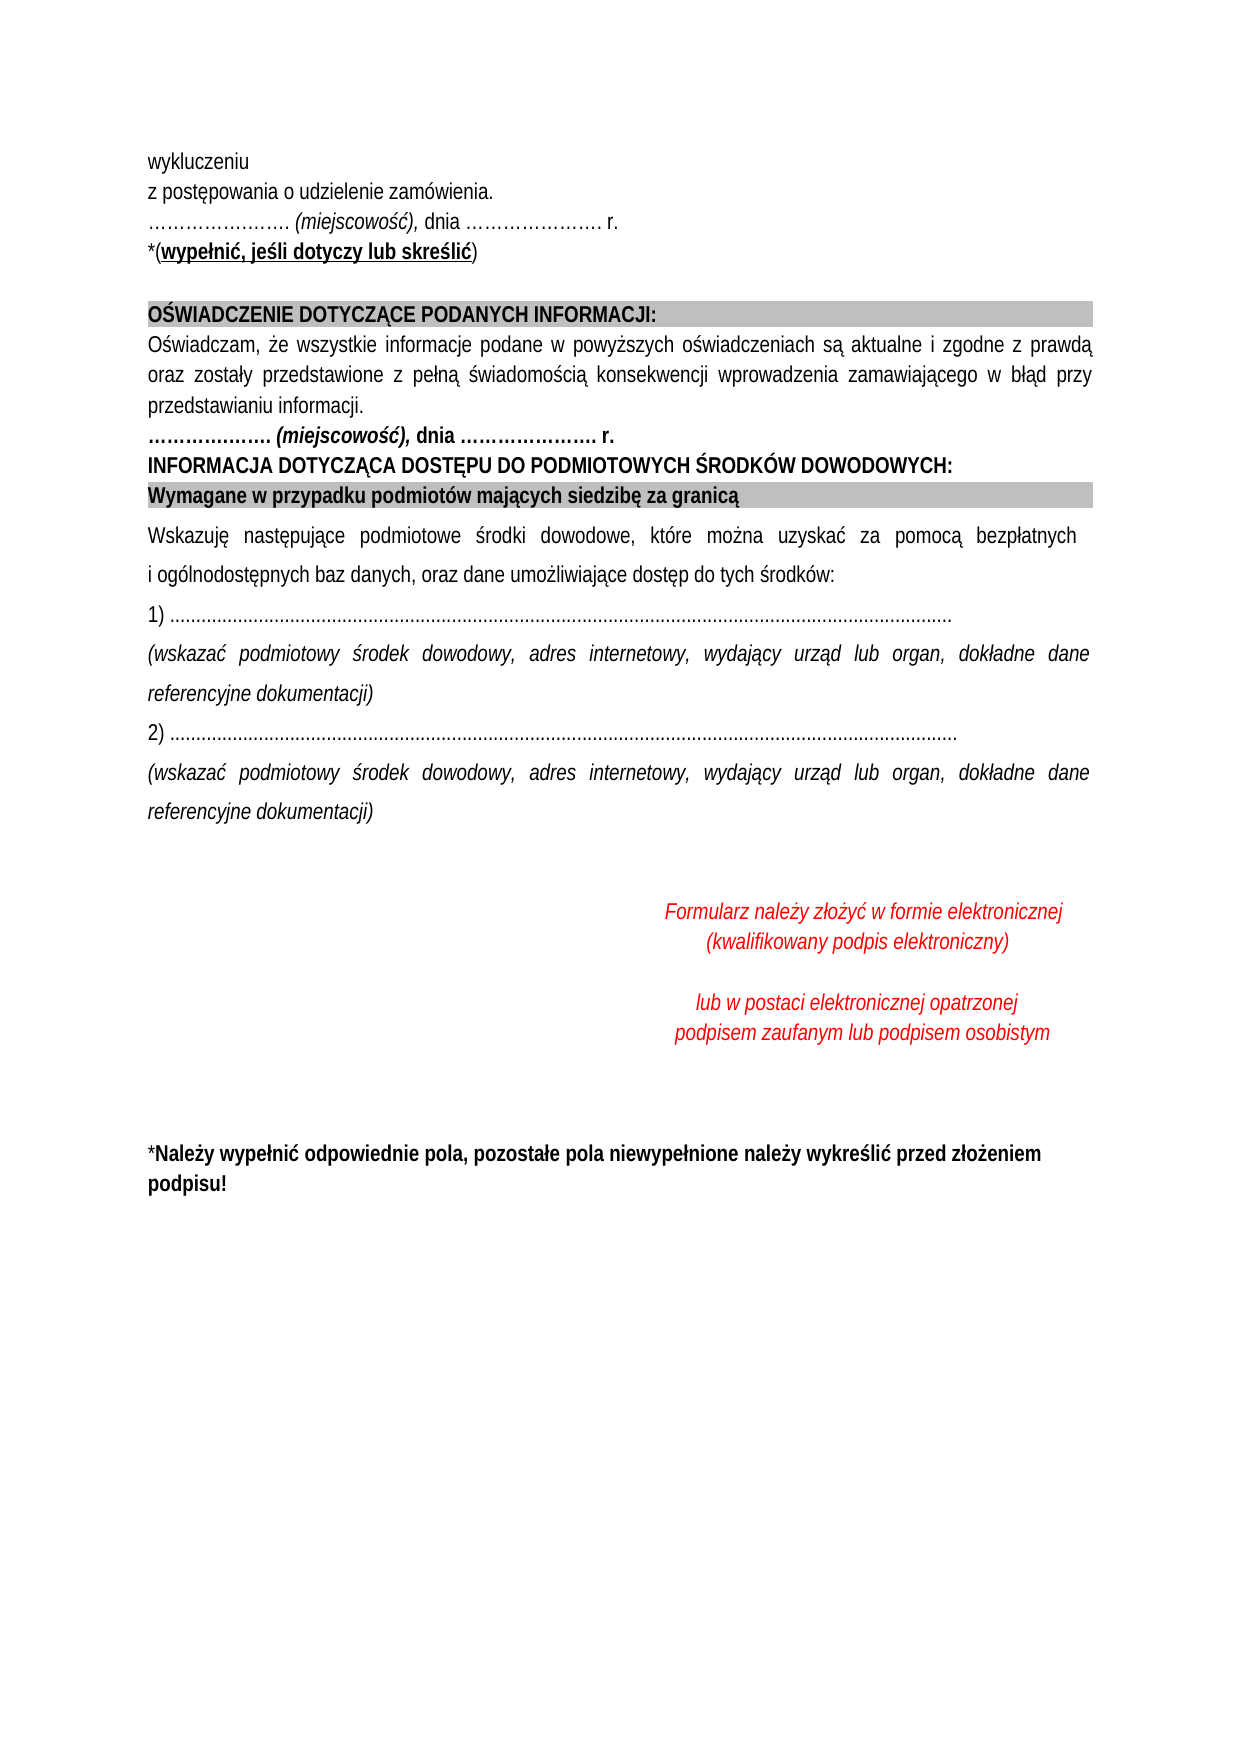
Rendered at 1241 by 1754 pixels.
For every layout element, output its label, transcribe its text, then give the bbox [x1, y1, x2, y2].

text (wskazać podmiotowy środek dowodowy, adres internetowy, wydający urząd lub organ, dokładne dane referencyjne dokumentacji) [148, 640, 1093, 706]
text *Należy wypełnić odpowiednie pola, pozostałe pola niewypełnione należy wykreślić przed złożeniem podpisu! [148, 1139, 1093, 1196]
text (wskazać podmiotowy środek dowodowy, adres internetowy, wydający urząd lub organ, dokładne dane referencyjne dokumentacji) [148, 758, 1093, 824]
text Oświadczam, że wszystkie informacje podane w powyższych oświadczeniach są aktualne i zgodne z prawdą oraz zostały przedstawione z pełną świadomością konsekwencji wprowadzenia zamawiającego w błąd przy przedstawianiu informacji. [148, 331, 1093, 418]
text OŚWIADCZENIE DOTYCZĄCE PODANYCH INFORMACJI: [148, 301, 1093, 327]
text Wskazuję następujące podmiotowe środki dowodowe, które można uzyskać za pomocą bezpłatnych i ogólnodostępnych baz danych, oraz dane umożliwiające dostęp do tych środków: [148, 522, 1093, 587]
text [148, 148, 1093, 204]
text 1) ...................................................................................................................................................... [148, 601, 1093, 627]
text …………….……. (miejscowość), dnia …………………. r. *(wypełnić, jeśli dotyczy lub skreślić) [148, 208, 1093, 297]
text ………….……. (miejscowość), dnia …………………. r. INFORMACJA DOTYCZĄCA DOSTĘPU DO PODMIOTOWYCH ŚRODKÓW DOWODOWYCH: [148, 422, 1093, 478]
text Wymagane w przypadku podmiotów mających siedzibę za granicą [148, 482, 1093, 508]
text Formularz należy złożyć w formie elektronicznej (kwalifikowany podpis elektroniczny) lub w postaci elektronicznej opatrzonej podpisem zaufanym lub podpisem osobistym [664, 898, 1093, 1045]
text 2) ....................................................................................................................................................... [148, 719, 1093, 745]
